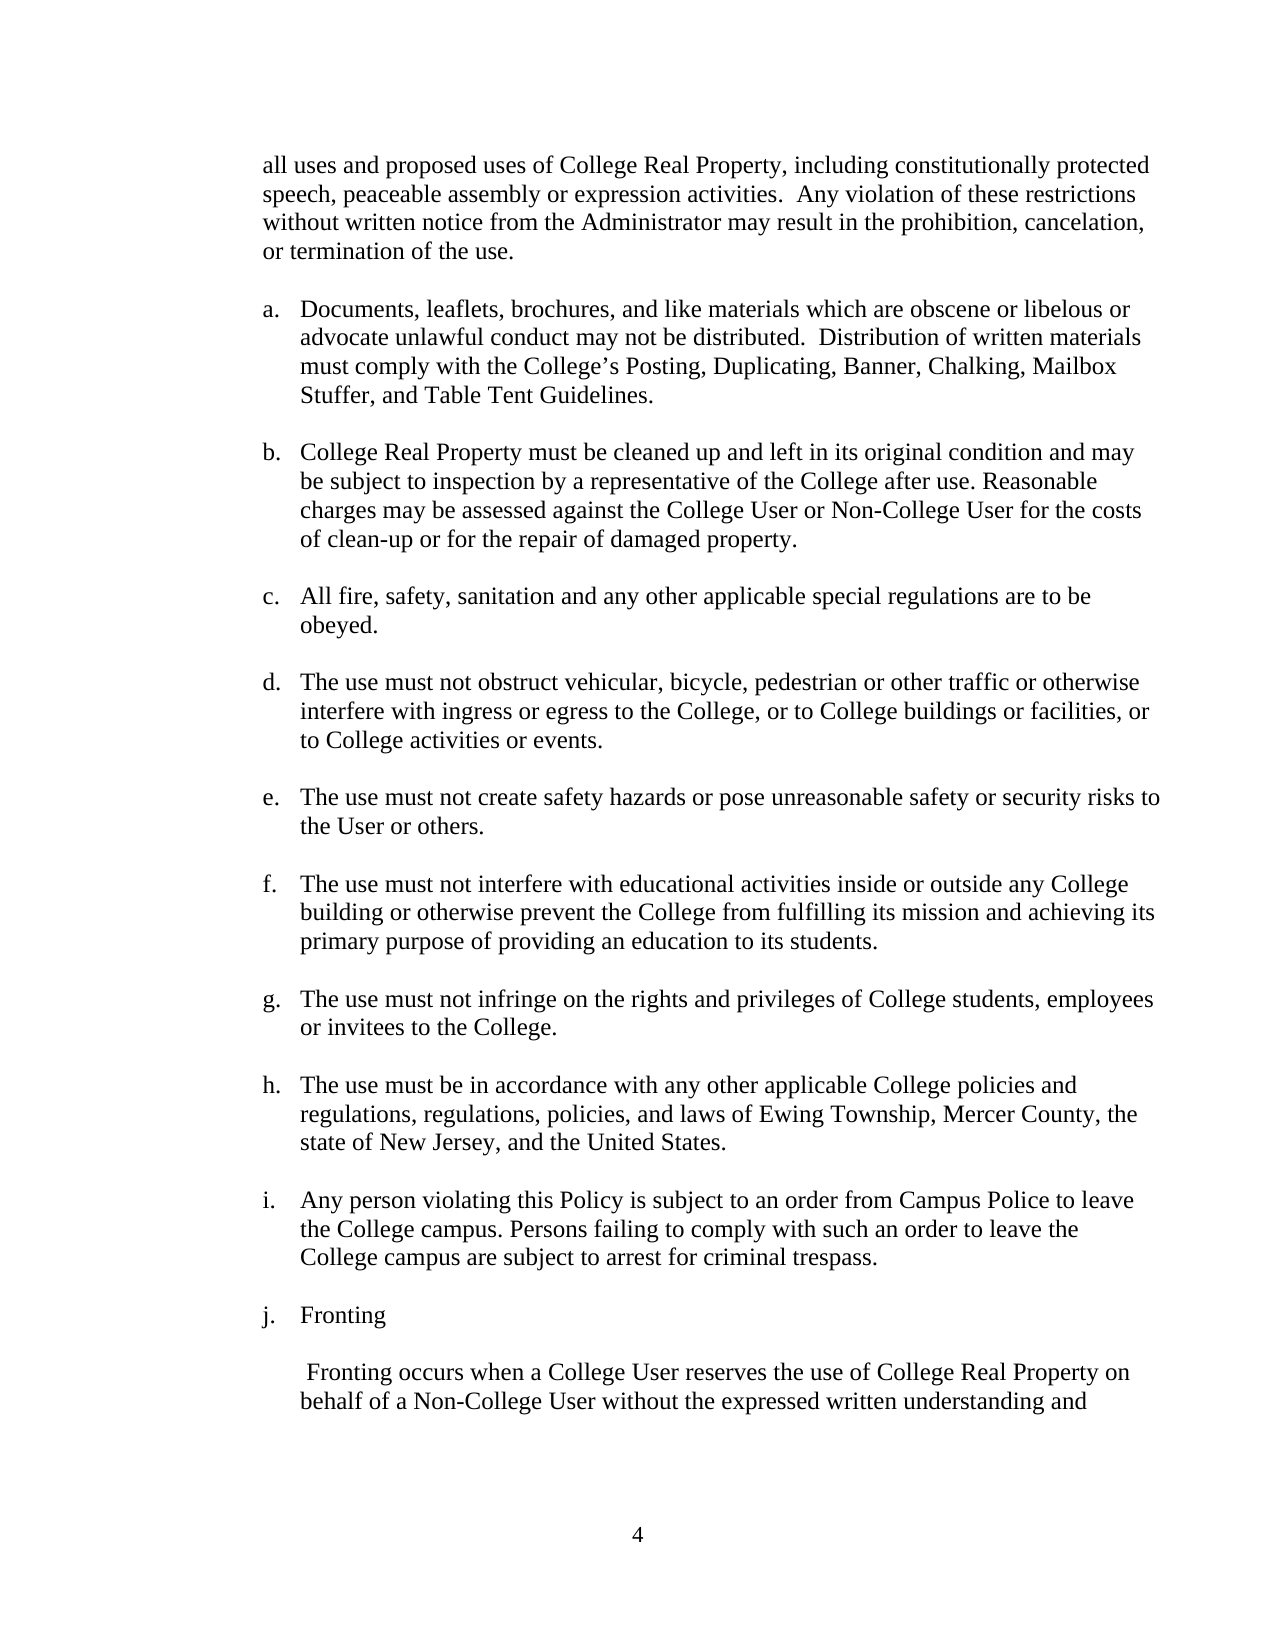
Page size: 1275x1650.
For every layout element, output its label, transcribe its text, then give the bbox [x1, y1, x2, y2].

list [262, 150, 1162, 265]
list College Real Property must be cleaned up and left in its original condition and may be subject to inspection by a representative of the College after use. Reasonable charges may be assessed against the College User or Non-College User for the costs of clean-up or for the repair of damaged property. [262, 437, 1162, 552]
list Fronting [262, 1300, 1162, 1329]
list The use must not infringe on the rights and privileges of College students, employees or invitees to the College. [262, 984, 1162, 1041]
list The use must not create safety hazards or pose unreasonable safety or security risks to the User or others. [262, 782, 1162, 840]
list The use must be in accordance with any other applicable College policies and regulations, regulations, policies, and laws of Ewing Township, Mercer County, the state of New Jersey, and the United States. [262, 1070, 1162, 1156]
list Any person violating this Policy is subject to an order from Campus Police to leave the College campus. Persons failing to comply with such an order to leave the College campus are subject to arrest for criminal trespass. [262, 1185, 1162, 1271]
list Documents, leaflets, brochures, and like materials which are obscene or libelous or advocate unlawful conduct may not be distributed. Distribution of written materials must comply with the College’s Posting, Duplicating, Banner, Chalking, Mailbox Stuffer, and Table Tent Guidelines. [262, 294, 1162, 409]
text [300, 1357, 1162, 1415]
list All fire, safety, sanitation and any other applicable special regulations are to be obeyed. [262, 581, 1162, 639]
list The use must not obstruct vehicular, bicycle, pedestrian or other traffic or otherwise interfere with ingress or egress to the College, or to College buildings or facilities, or to College activities or events. [262, 667, 1162, 754]
list The use must not interfere with educational activities inside or outside any College building or otherwise prevent the College from fulfilling its mission and achieving its primary purpose of providing an education to its students. [262, 869, 1162, 955]
